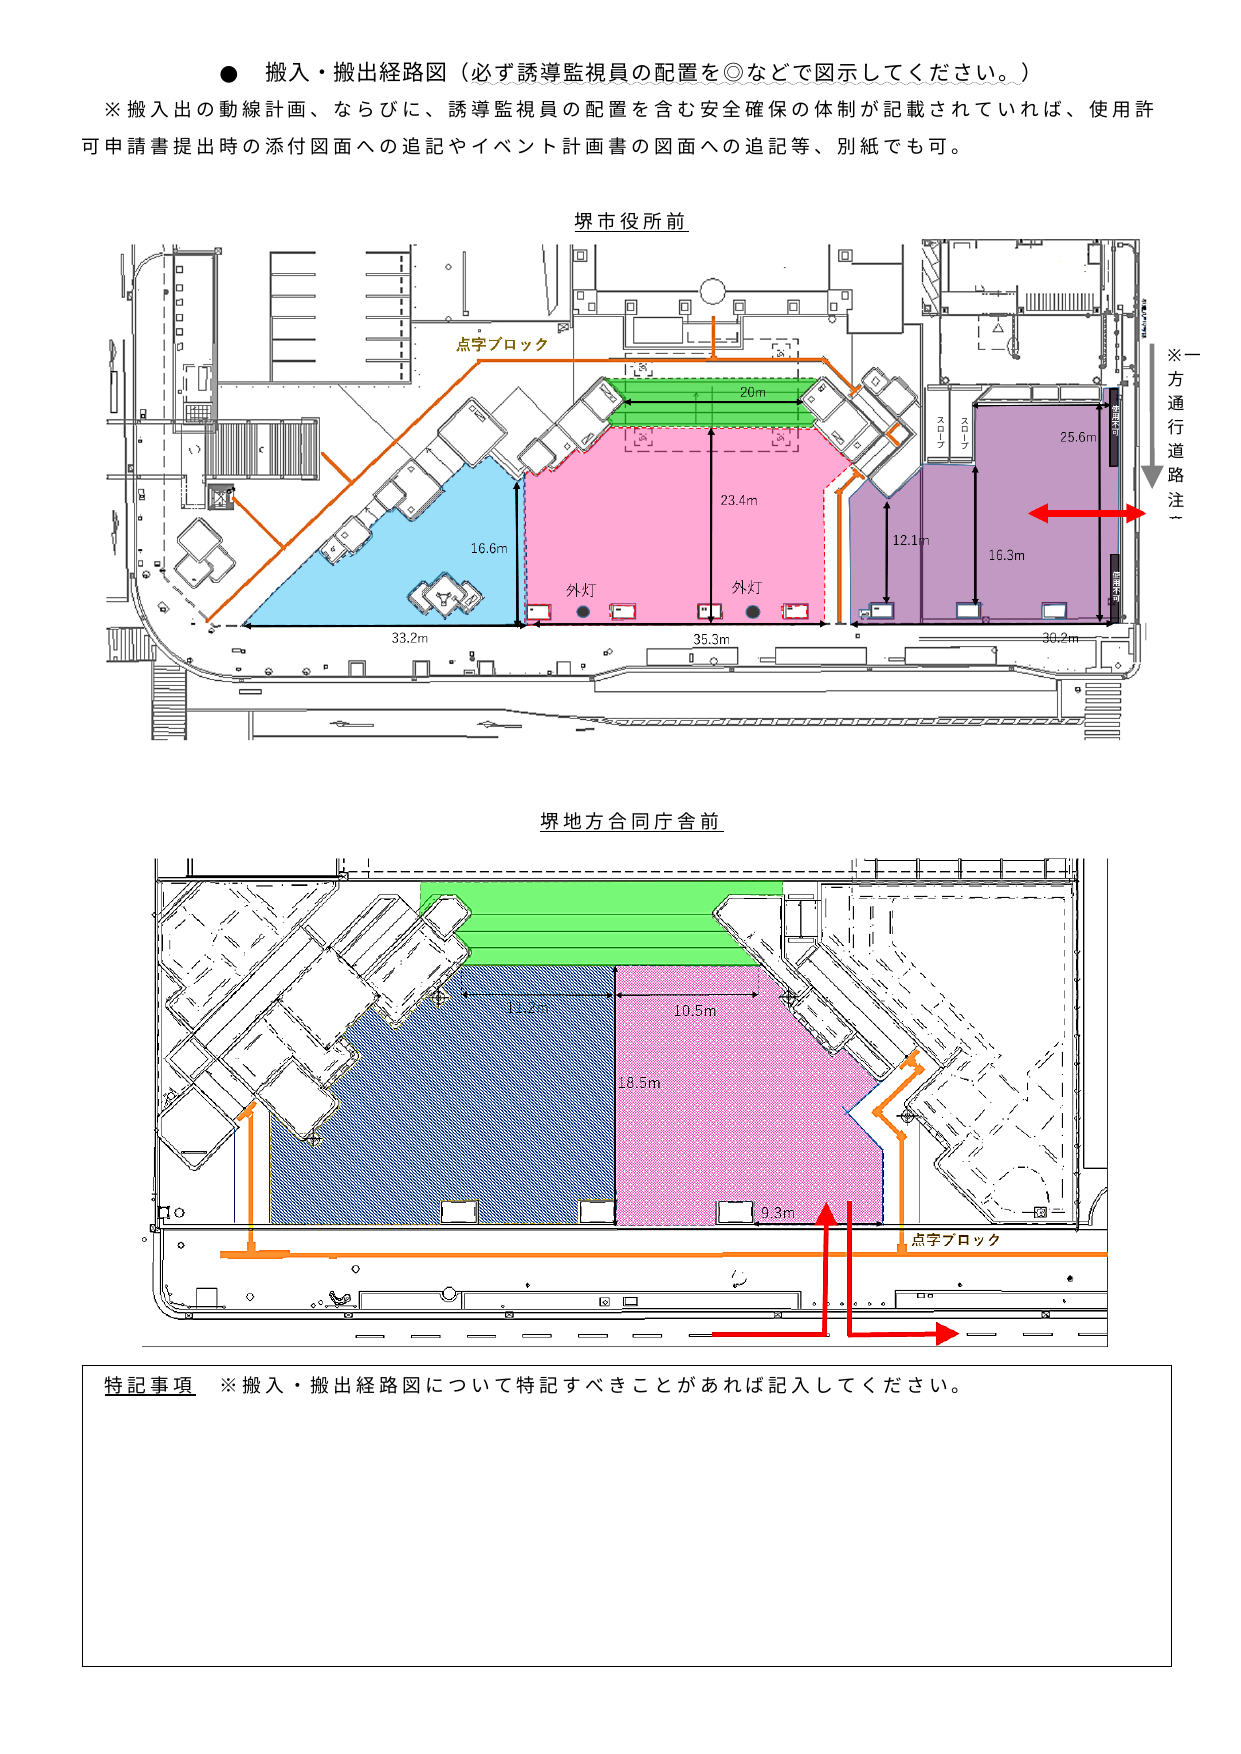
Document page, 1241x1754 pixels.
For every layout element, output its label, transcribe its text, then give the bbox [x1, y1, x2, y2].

text ※搬入出の動線計画、ならびに、誘導監視員の配置を含む安全確保の体制が記載されていれば、使用許可申請書提出時の添付図面への追記やイベント計画書の図面への追記等、別紙でも可。 [82, 89, 1159, 164]
text 堺市役所前 [82, 202, 1159, 239]
text ● 搬入・搬出経路図（必ず誘導監視員の配置を◎などで図示してください。） [82, 52, 1159, 89]
picture [142, 851, 1112, 1349]
text 堺地方合同庁舎前 [82, 802, 1159, 839]
picture [104, 239, 1167, 744]
table_header 特記事項 ※搬入・搬出経路図について特記すべきことがあれば記入してください。 [83, 1366, 1171, 1666]
